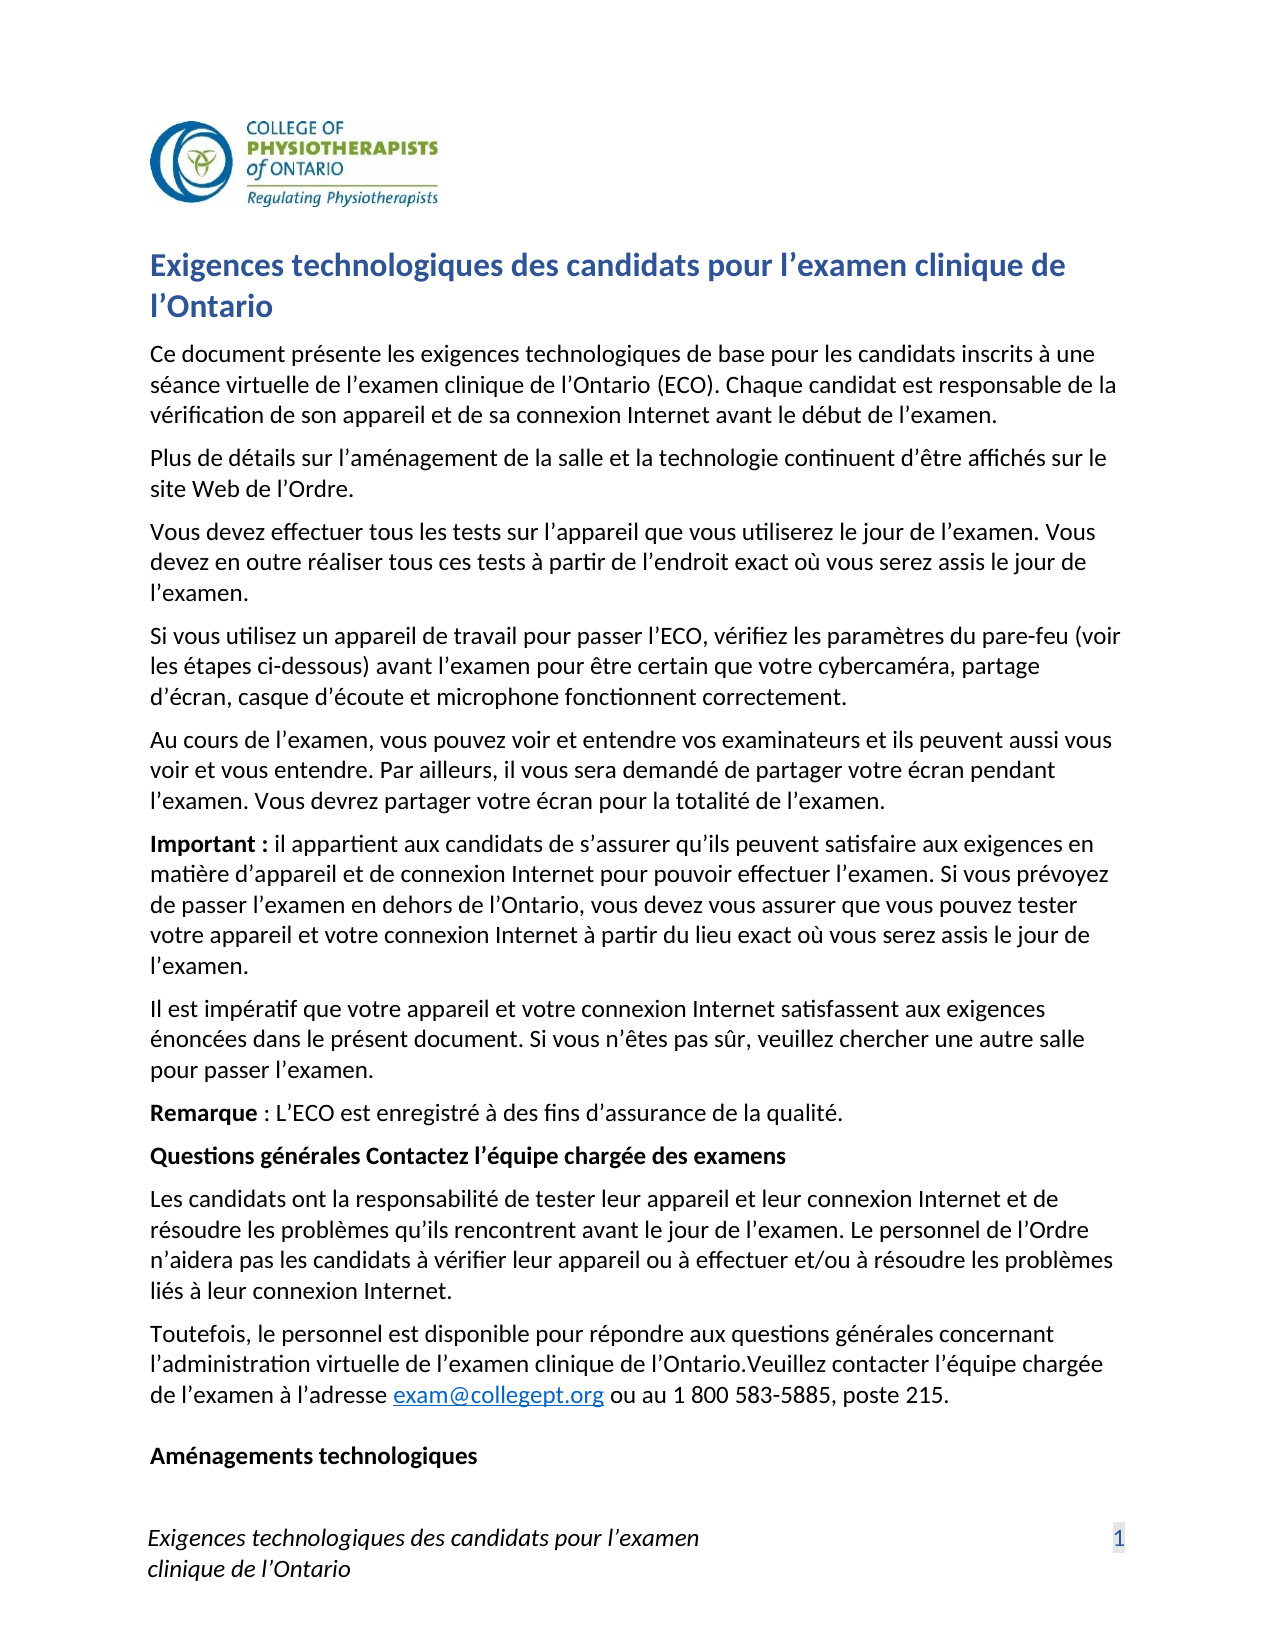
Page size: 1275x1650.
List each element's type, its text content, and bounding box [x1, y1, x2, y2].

text Les candidats ont la responsabilité de tester leur appareil et leur connexion Internet et de résoudre les problèmes qu’ils rencontrent avant le jour de l’examen. Le personnel de l’Ordre n’aidera pas les candidats à vérifier leur appareil ou à effectuer et/ou à résoudre les problèmes liés à leur connexion Internet. [150, 1183, 1125, 1305]
text Il est impératif que votre appareil et votre connexion Internet satisfassent aux exigences énoncées dans le présent document. Si vous n’êtes pas sûr, veuillez chercher une autre salle pour passer l’examen. [150, 993, 1125, 1085]
text Vous devez effectuer tous les tests sur l’appareil que vous utiliserez le jour de l’examen. Vous devez en outre réaliser tous ces tests à partir de l’endroit exact où vous serez assis le jour de l’examen. [150, 516, 1125, 607]
text Ce document présente les exigences technologiques de base pour les candidats inscrits à une séance virtuelle de l’examen clinique de l’Ontario (ECO). Chaque candidat est responsable de la vérification de son appareil et de sa connexion Internet avant le début de l’examen. [150, 338, 1125, 430]
text Important : il appartient aux candidats de s’assurer qu’ils peuvent satisfaire aux exigences en matière d’appareil et de connexion Internet pour pouvoir effectuer l’examen. Si vous prévoyez de passer l’examen en dehors de l’Ontario, vous devez vous assurer que vous pouvez tester votre appareil et votre connexion Internet à partir du lieu exact où vous serez assis le jour de l’examen. [150, 828, 1125, 981]
text Toutefois, le personnel est disponible pour répondre aux questions générales concernant l’administration virtuelle de l’examen clinique de l’Ontario.Veuillez contacter l’équipe chargée de l’examen à l’adresse exam@collegept.org ou au 1 800 583-5885, poste 215. [150, 1318, 1125, 1409]
text Questions générales Contactez l’équipe chargée des examens [150, 1140, 1125, 1171]
picture [150, 121, 438, 207]
subtitle Exigences technologiques des candidats pour l’examen clinique de l’Ontario [150, 244, 1125, 326]
text Remarque : L’ECO est enregistré à des fins d’assurance de la qualité. [150, 1097, 1125, 1128]
text Aménagements technologiques [150, 1440, 1125, 1470]
text Plus de détails sur l’aménagement de la salle et la technologie continuent d’être affichés sur le site Web de l’Ordre. [150, 442, 1125, 503]
text Au cours de l’examen, vous pouvez voir et entendre vos examinateurs et ils peuvent aussi vous voir et vous entendre. Par ailleurs, il vous sera demandé de partager votre écran pendant l’examen. Vous devrez partager votre écran pour la totalité de l’examen. [150, 724, 1125, 816]
text Si vous utilisez un appareil de travail pour passer l’ECO, vérifiez les paramètres du pare-feu (voir les étapes ci-dessous) avant l’examen pour être certain que votre cybercaméra, partage d’écran, casque d’écoute et microphone fonctionnent correctement. [150, 620, 1125, 711]
